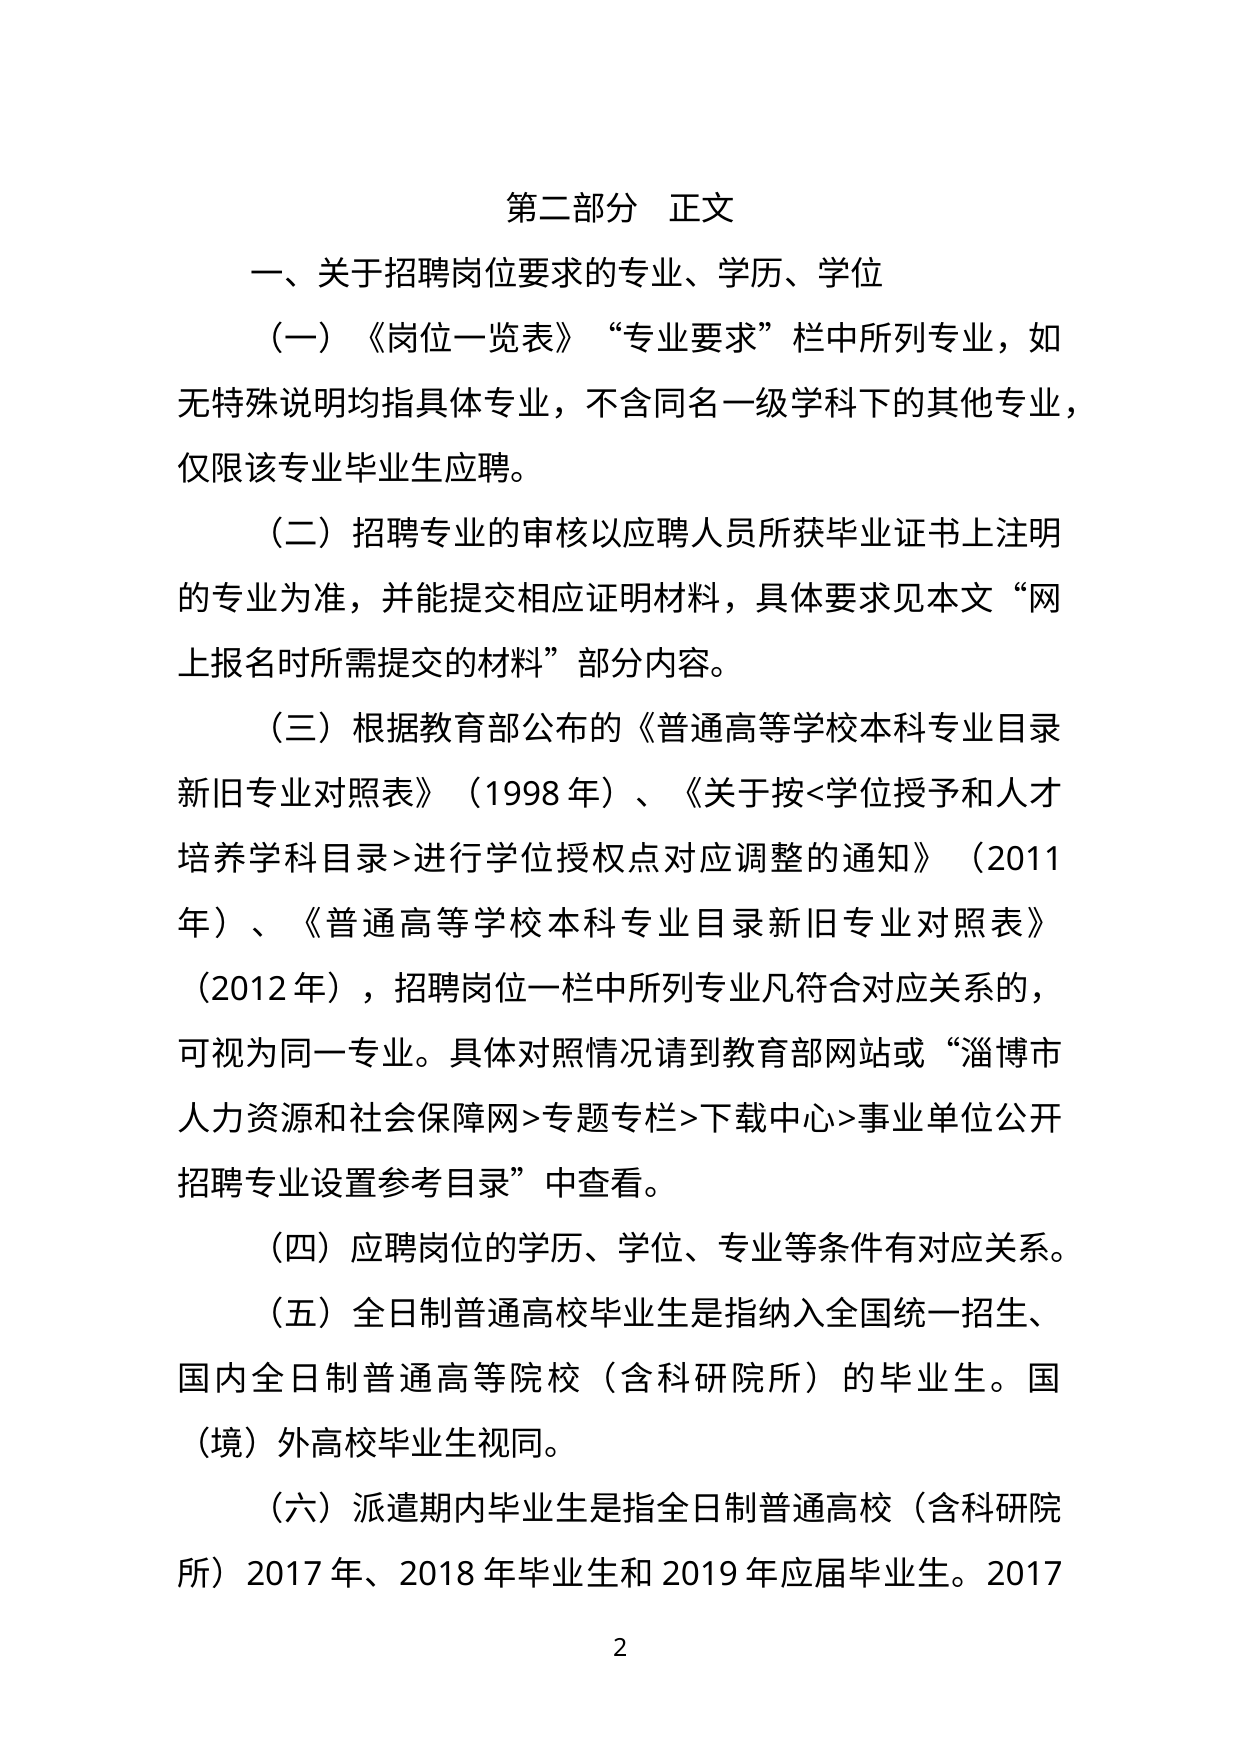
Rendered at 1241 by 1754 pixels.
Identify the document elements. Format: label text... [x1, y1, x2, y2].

text （五）全日制普通高校毕业生是指纳入全国统一招生、国内全日制普通高等院校（含科研院所）的毕业生。国（境）外高校毕业生视同。 [177, 1279, 1063, 1474]
text 一、关于招聘岗位要求的专业、学历、学位 [177, 239, 1063, 304]
text （三）根据教育部公布的《普通高等学校本科专业目录新旧专业对照表》（1998年）、《关于按<学位授予和人才培养学科目录>进行学位授权点对应调整的通知》（2011年）、《普通高等学校本科专业目录新旧专业对照表》（2012年），招聘岗位一栏中所列专业凡符合对应关系的，可视为同一专业。具体对照情况请到教育部网站或“淄博市人力资源和社会保障网>专题专栏>下载中心>事业单位公开招聘专业设置参考目录”中查看。 [177, 694, 1063, 1214]
text （一）《岗位一览表》“专业要求”栏中所列专业，如无特殊说明均指具体专业，不含同名一级学科下的其他专业，仅限该专业毕业生应聘。 [177, 304, 1063, 499]
text 第二部分 正文 [177, 174, 1063, 239]
text （二）招聘专业的审核以应聘人员所获毕业证书上注明的专业为准，并能提交相应证明材料，具体要求见本文“网上报名时所需提交的材料”部分内容。 [177, 499, 1063, 694]
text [177, 1474, 1063, 1604]
text （四）应聘岗位的学历、学位、专业等条件有对应关系。 [177, 1214, 1063, 1279]
